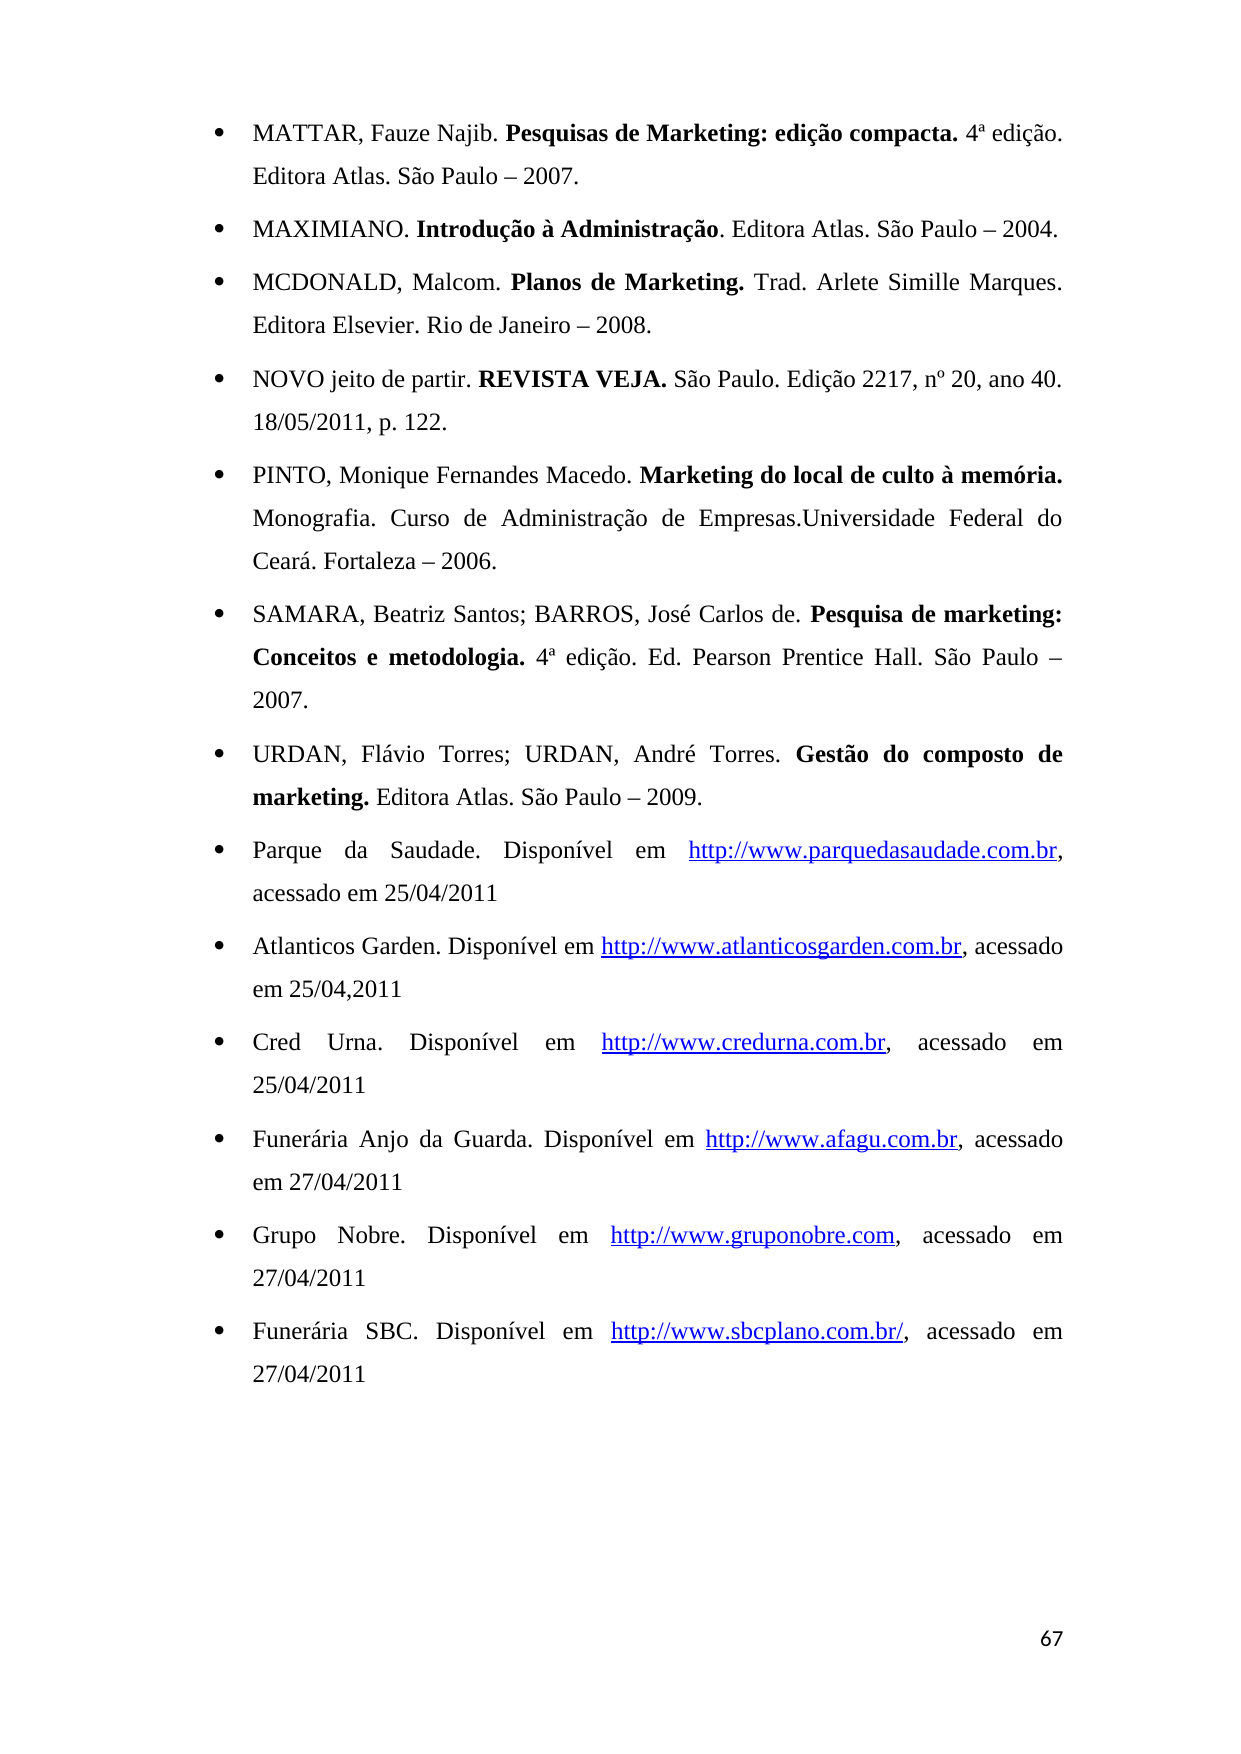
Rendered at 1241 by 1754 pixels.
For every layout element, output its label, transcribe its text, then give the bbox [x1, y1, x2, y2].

list MAXIMIANO. Introdução à Administração. Editora Atlas. São Paulo – 2004. [215, 214, 1063, 243]
list Parque da Saudade. Disponível em http://www.parquedasaudade.com.br, acessado em 25/04/2011 [215, 835, 1063, 907]
list SAMARA, Beatriz Santos; BARROS, José Carlos de. Pesquisa de marketing: Conceitos e metodologia. 4ª edição. Ed. Pearson Prentice Hall. São Paulo – 2007. [215, 599, 1063, 714]
list Funerária SBC. Disponível em http://www.sbcplano.com.br/, acessado em 27/04/2011 [215, 1316, 1063, 1388]
list NOVO jeito de partir. REVISTA VEJA. São Paulo. Edição 2217, nº 20, ano 40. 18/05/2011, p. 122. [215, 364, 1063, 436]
list MATTAR, Fauze Najib. Pesquisas de Marketing: edição compacta. 4ª edição. Editora Atlas. São Paulo – 2007. [215, 118, 1063, 190]
list Funerária Anjo da Guarda. Disponível em http://www.afagu.com.br, acessado em 27/04/2011 [215, 1124, 1063, 1196]
list PINTO, Monique Fernandes Macedo. Marketing do local de culto à memória. Monografia. Curso de Administração de Empresas.Universidade Federal do Ceará. Fortaleza – 2006. [215, 460, 1063, 575]
list MCDONALD, Malcom. Planos de Marketing. Trad. Arlete Simille Marques. Editora Elsevier. Rio de Janeiro – 2008. [215, 267, 1063, 339]
list Grupo Nobre. Disponível em http://www.gruponobre.com, acessado em 27/04/2011 [215, 1220, 1063, 1292]
list URDAN, Flávio Torres; URDAN, André Torres. Gestão do composto de marketing. Editora Atlas. São Paulo – 2009. [215, 739, 1063, 811]
list Atlanticos Garden. Disponível em http://www.atlanticosgarden.com.br, acessado em 25/04,2011 [215, 931, 1063, 1003]
list Cred Urna. Disponível em http://www.credurna.com.br, acessado em 25/04/2011 [215, 1027, 1063, 1099]
